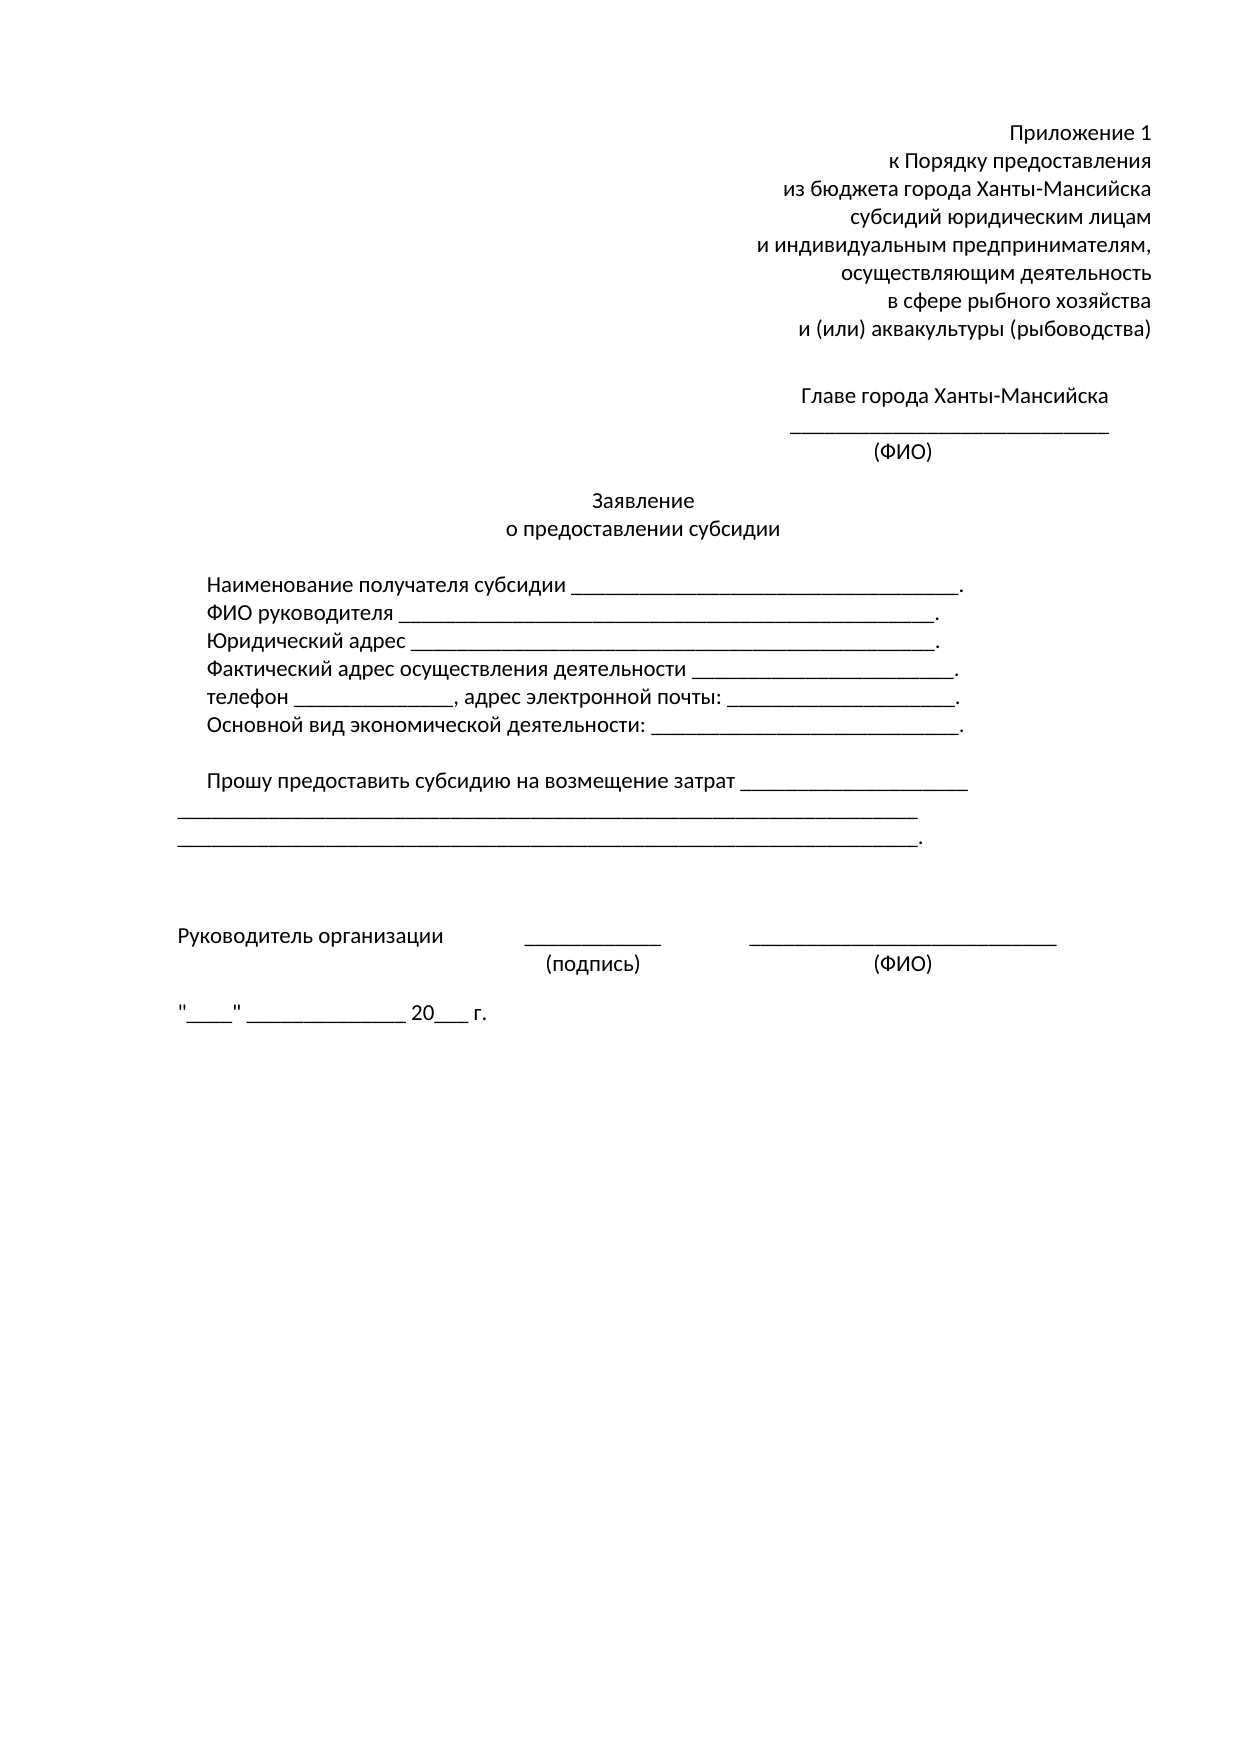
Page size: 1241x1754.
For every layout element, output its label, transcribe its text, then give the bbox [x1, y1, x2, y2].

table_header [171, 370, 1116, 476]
text в сфере рыбного хозяйства [177, 286, 1152, 314]
text из бюджета города Ханты-Мансийска [177, 174, 1152, 202]
text и (или) аквакультуры (рыбоводства) [177, 314, 1152, 342]
text субсидий юридическим лицам [177, 202, 1152, 230]
text Приложение 1 [177, 118, 1152, 146]
text и индивидуальным предпринимателям, [177, 230, 1152, 258]
text к Порядку предоставления [177, 146, 1152, 174]
text осуществляющим деятельность [177, 258, 1152, 286]
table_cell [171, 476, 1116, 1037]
